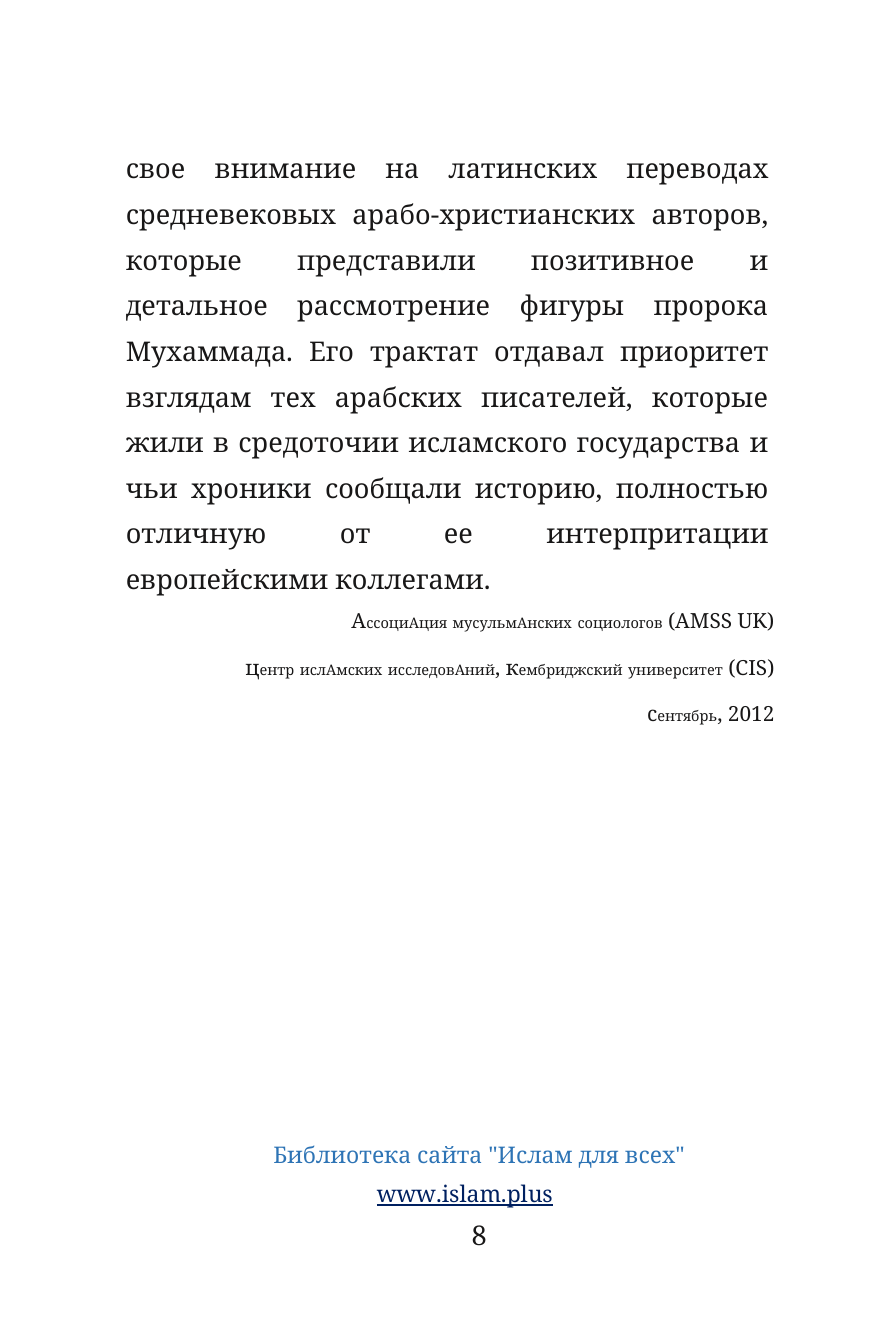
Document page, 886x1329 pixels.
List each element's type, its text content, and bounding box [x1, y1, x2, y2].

text АссоциАция мусульмАнских социологов (AMSS UK) [126, 606, 774, 635]
text центр ислАмских исследовАний, кембриджский университет (CIS) [126, 653, 774, 682]
text сентябрь, 2012 [126, 699, 774, 728]
